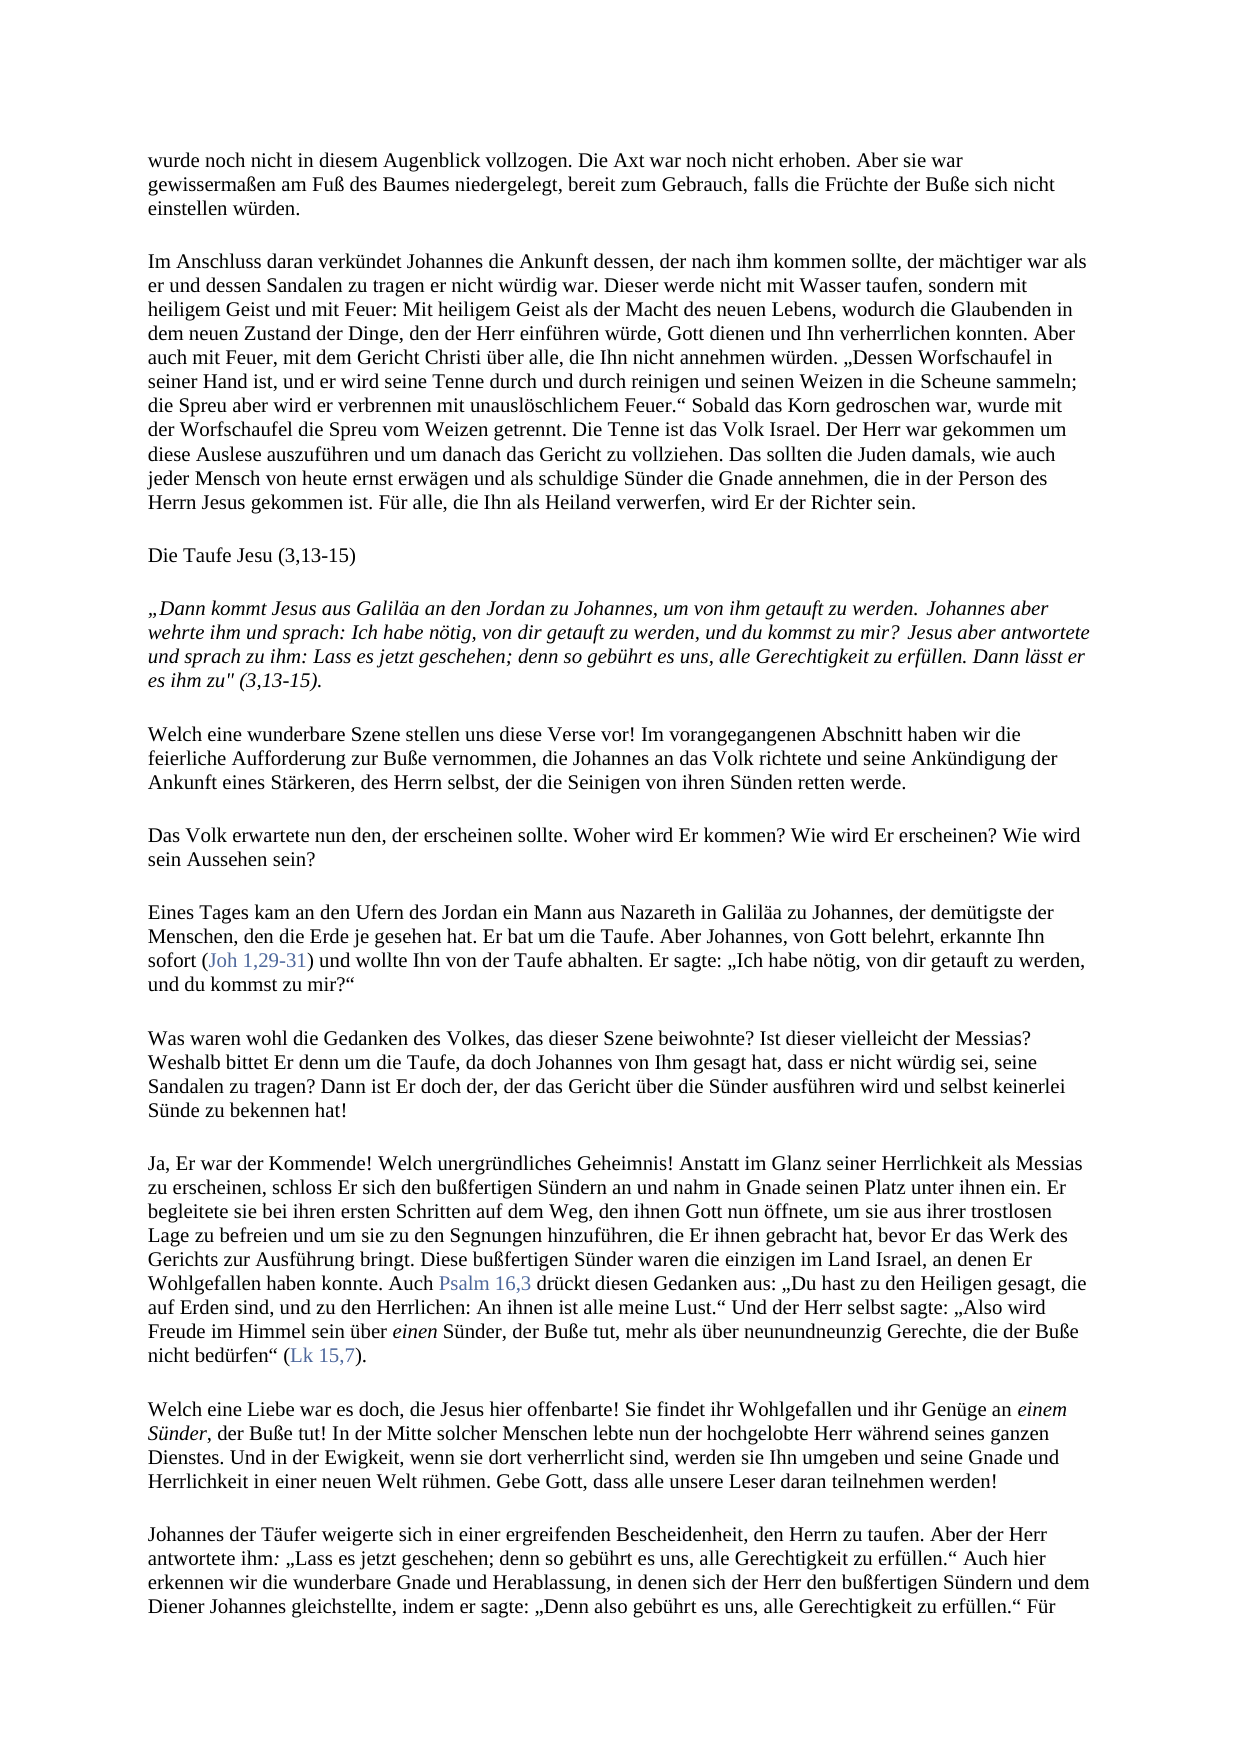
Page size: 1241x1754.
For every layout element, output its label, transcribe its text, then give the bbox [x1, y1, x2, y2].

text Welch eine Liebe war es doch, die Jesus hier offenbarte! Sie findet ihr Wohlgefallen und ihr Genüge an einem Sünder, der Buße tut! In der Mitte solcher Menschen lebte nun der hochgelobte Herr während seines ganzen Dienstes. Und in der Ewigkeit, wenn sie dort verherrlicht sind, werden sie Ihn umgeben und seine Gnade und Herrlichkeit in einer neuen Welt rühmen. Gebe Gott, dass alle unsere Leser daran teilnehmen werden! [148, 1397, 1093, 1493]
text Was waren wohl die Gedanken des Volkes, das dieser Szene beiwohnte? Ist dieser vielleicht der Messias? Weshalb bittet Er denn um die Taufe, da doch Johannes von Ihm gesagt hat, dass er nicht würdig sei, seine Sandalen zu tragen? Dann ist Er doch der, der das Gericht über die Sünder ausführen wird und selbst keinerlei Sünde zu bekennen hat! [148, 1026, 1093, 1122]
text Das Volk erwartete nun den, der erscheinen sollte. Woher wird Er kommen? Wie wird Er erscheinen? Wie wird sein Aussehen sein? [148, 823, 1093, 871]
text Welch eine wunderbare Szene stellen uns diese Verse vor! Im vorangegangenen Abschnitt haben wir die feierliche Aufforderung zur Buße vernommen, die Johannes an das Volk richtete und seine Ankündigung der Ankunft eines Stärkeren, des Herrn selbst, der die Seinigen von ihren Sünden retten werde. [148, 721, 1093, 794]
text Eines Tages kam an den Ufern des Jordan ein Mann aus Nazareth in Galiläa zu Johannes, der demütigste der Menschen, den die Erde je gesehen hat. Er bat um die Taufe. Aber Johannes, von Gott belehrt, erkannte Ihn sofort (Joh 1,29-31) und wollte Ihn von der Taufe abhalten. Er sagte: „Ich habe nötig, von dir getauft zu werden, und du kommst zu mir?“ [148, 900, 1093, 996]
text „Dann kommt Jesus aus Galiläa an den Jordan zu Johannes, um von ihm getauft zu werden. Johannes aber wehrte ihm und sprach: Ich habe nötig, von dir getauft zu werden, und du kommst zu mir? Jesus aber antwortete und sprach zu ihm: Lass es jetzt geschehen; denn so gebührt es uns, alle Gerechtigkeit zu erfüllen. Dann lässt er es ihm zu" (3,13-15). [148, 596, 1093, 692]
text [148, 1522, 1093, 1618]
text Die Taufe Jesu (3,13-15) [148, 543, 1093, 567]
text Im Anschluss daran verkündet Johannes die Ankunft dessen, der nach ihm kommen sollte, der mächtiger war als er und dessen Sandalen zu tragen er nicht würdig war. Dieser werde nicht mit Wasser taufen, sondern mit heiligem Geist und mit Feuer: Mit heiligem Geist als der Macht des neuen Lebens, wodurch die Glaubenden in dem neuen Zustand der Dinge, den der Herr einführen würde, Gott dienen und Ihn verherrlichen konnten. Aber auch mit Feuer, mit dem Gericht Christi über alle, die Ihn nicht annehmen würden. „Dessen Worfschaufel in seiner Hand ist, und er wird seine Tenne durch und durch reinigen und seinen Weizen in die Scheune sammeln; die Spreu aber wird er verbrennen mit unauslöschlichem Feuer.“ Sobald das Korn gedroschen war, wurde mit der Worfschaufel die Spreu vom Weizen getrennt. Die Tenne ist das Volk Israel. Der Herr war gekommen um diese Auslese auszuführen und um danach das Gericht zu vollziehen. Das sollten die Juden damals, wie auch jeder Mensch von heute ernst erwägen und als schuldige Sünder die Gnade annehmen, die in der Person des Herrn Jesus gekommen ist. Für alle, die Ihn als Heiland verwerfen, wird Er der Richter sein. [148, 249, 1093, 514]
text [148, 148, 1093, 220]
text Ja, Er war der Kommende! Welch unergründliches Geheimnis! Anstatt im Glanz seiner Herrlichkeit als Messias zu erscheinen, schloss Er sich den bußfertigen Sündern an und nahm in Gnade seinen Platz unter ihnen ein. Er begleitete sie bei ihren ersten Schritten auf dem Weg, den ihnen Gott nun öffnete, um sie aus ihrer trostlosen Lage zu befreien und um sie zu den Segnungen hinzuführen, die Er ihnen gebracht hat, bevor Er das Werk des Gerichts zur Ausführung bringt. Diese bußfertigen Sünder waren die einzigen im Land Israel, an denen Er Wohlgefallen haben konnte. Auch Psalm 16,3 drückt diesen Gedanken aus: „Du hast zu den Heiligen gesagt, die auf Erden sind, und zu den Herrlichen: An ihnen ist alle meine Lust.“ Und der Herr selbst sagte: „Also wird Freude im Himmel sein über einen Sünder, der Buße tut, mehr als über neunundneunzig Gerechte, die der Buße nicht bedürfen“ (Lk 15,7). [148, 1151, 1093, 1367]
